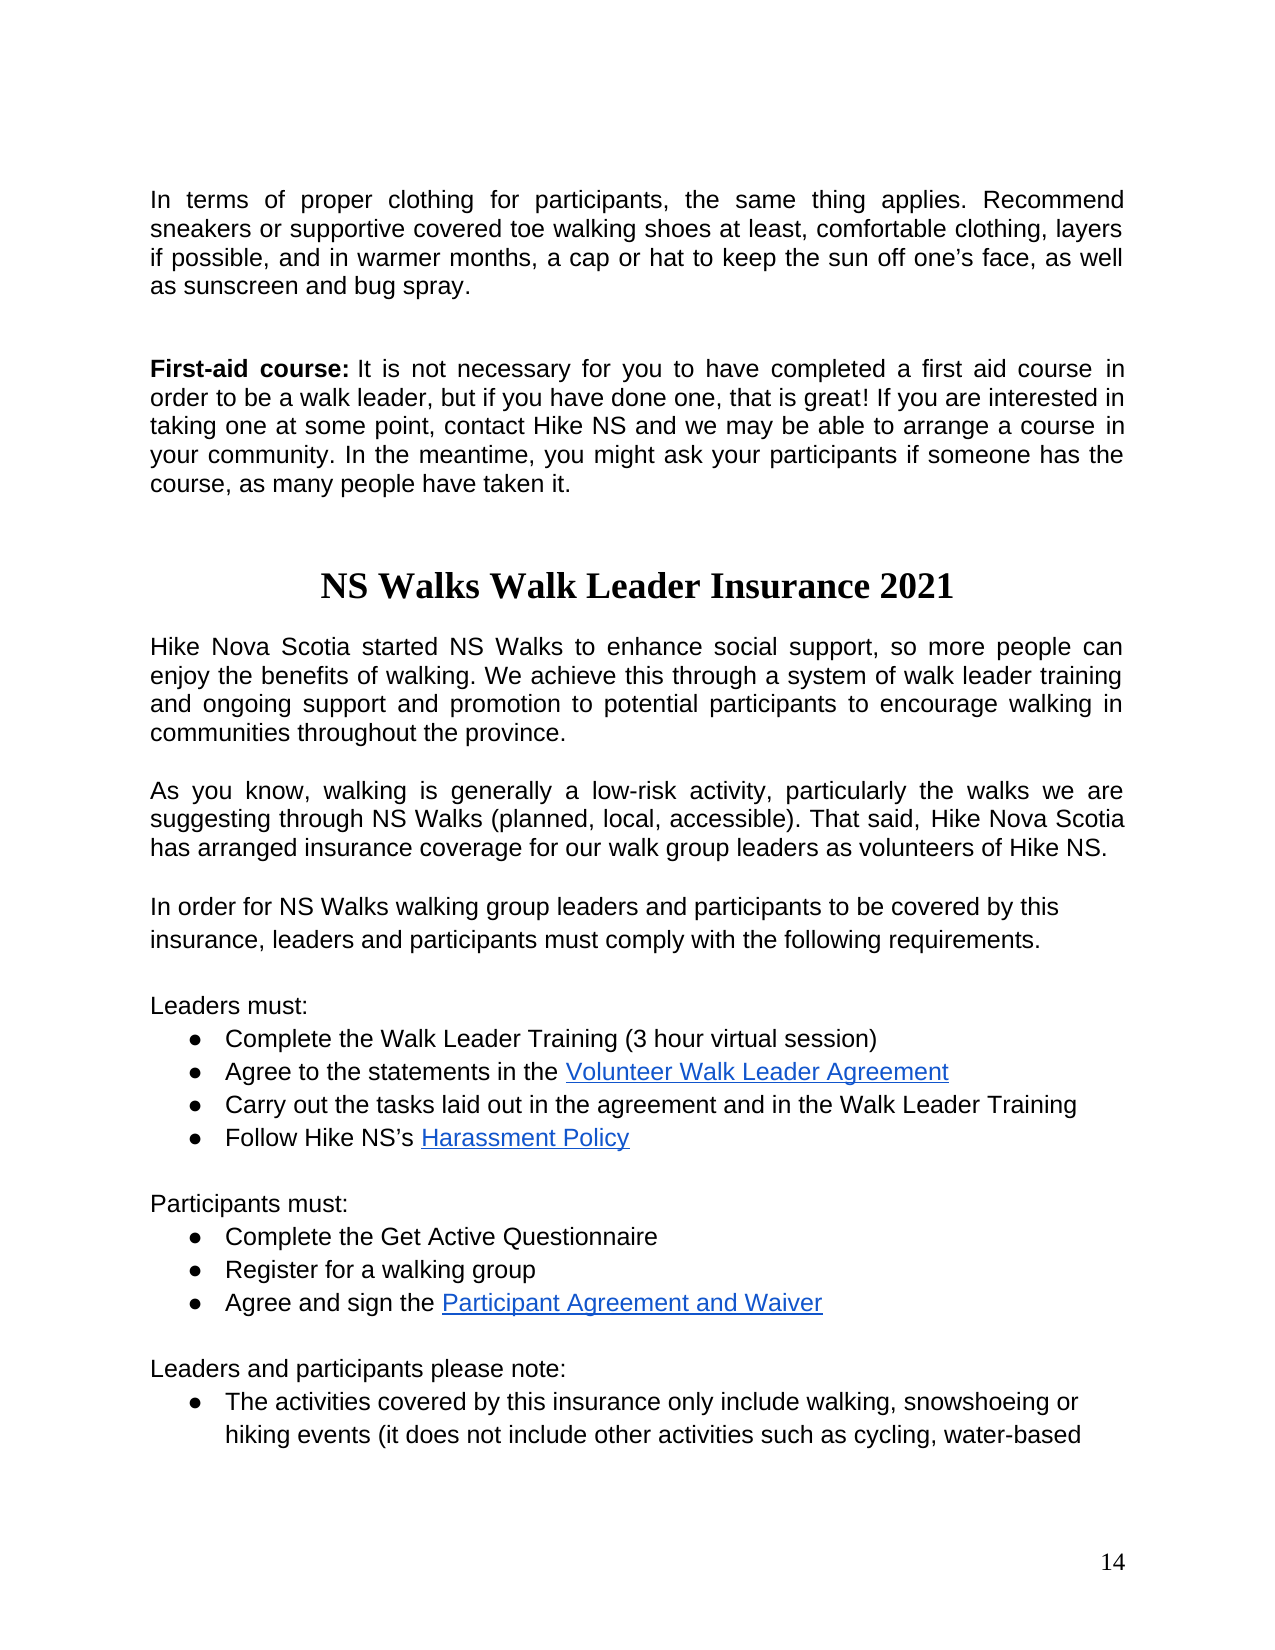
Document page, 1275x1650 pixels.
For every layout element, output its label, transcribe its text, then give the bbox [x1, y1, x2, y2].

list Agree and sign the Participant Agreement and Waiver [187, 1288, 1125, 1317]
list Agree to the statements in the Volunteer Walk Leader Agreement [187, 1057, 1125, 1086]
text As you know, walking is generally a low-risk activity, particularly the walks we are suggesting through NS Walks (planned, local, accessible). That said, Hike Nova Scotia has arranged insurance coverage for our walk group leaders as volunteers of Hike NS. [150, 776, 1125, 862]
list Carry out the tasks laid out in the agreement and in the Walk Leader Training [187, 1090, 1125, 1119]
subtitle NS Walks Walk Leader Insurance 2021 [150, 564, 1125, 607]
list Complete the Get Active Questionnaire [187, 1222, 1125, 1251]
text Hike Nova Scotia started NS Walks to enhance social support, so more people can enjoy the benefits of walking. We achieve this through a system of walk leader training and ongoing support and promotion to potential participants to encourage walking in communities throughout the province. [150, 632, 1125, 747]
text Participants must: [150, 1189, 1125, 1218]
list Register for a walking group [187, 1255, 1125, 1284]
list Complete the Walk Leader Training (3 hour virtual session) [187, 1024, 1125, 1053]
text First-aid course: It is not necessary for you to have completed a first aid course in order to be a walk leader, but if you have done one, that is great! If you are interested in taking one at some point, contact Hike NS and we may be able to arrange a course in your community. In the meantime, you might ask your participants if someone has the course, as many people have taken it. [150, 354, 1125, 497]
text Leaders must: [150, 991, 1125, 1020]
text Leaders and participants please note: [150, 1354, 1125, 1383]
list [187, 1387, 1125, 1449]
text In terms of proper clothing for participants, the same thing applies. Recommend sneakers or supportive covered toe walking shoes at least, comfortable clothing, layers if possible, and in warmer months, a cap or hat to keep the sun off one’s face, as well as sunscreen and bug spray. [150, 185, 1125, 300]
list Follow Hike NS’s Harassment Policy [187, 1123, 1125, 1152]
text In order for NS Walks walking group leaders and participants to be covered by this insurance, leaders and participants must comply with the following requirements. [150, 892, 1125, 954]
